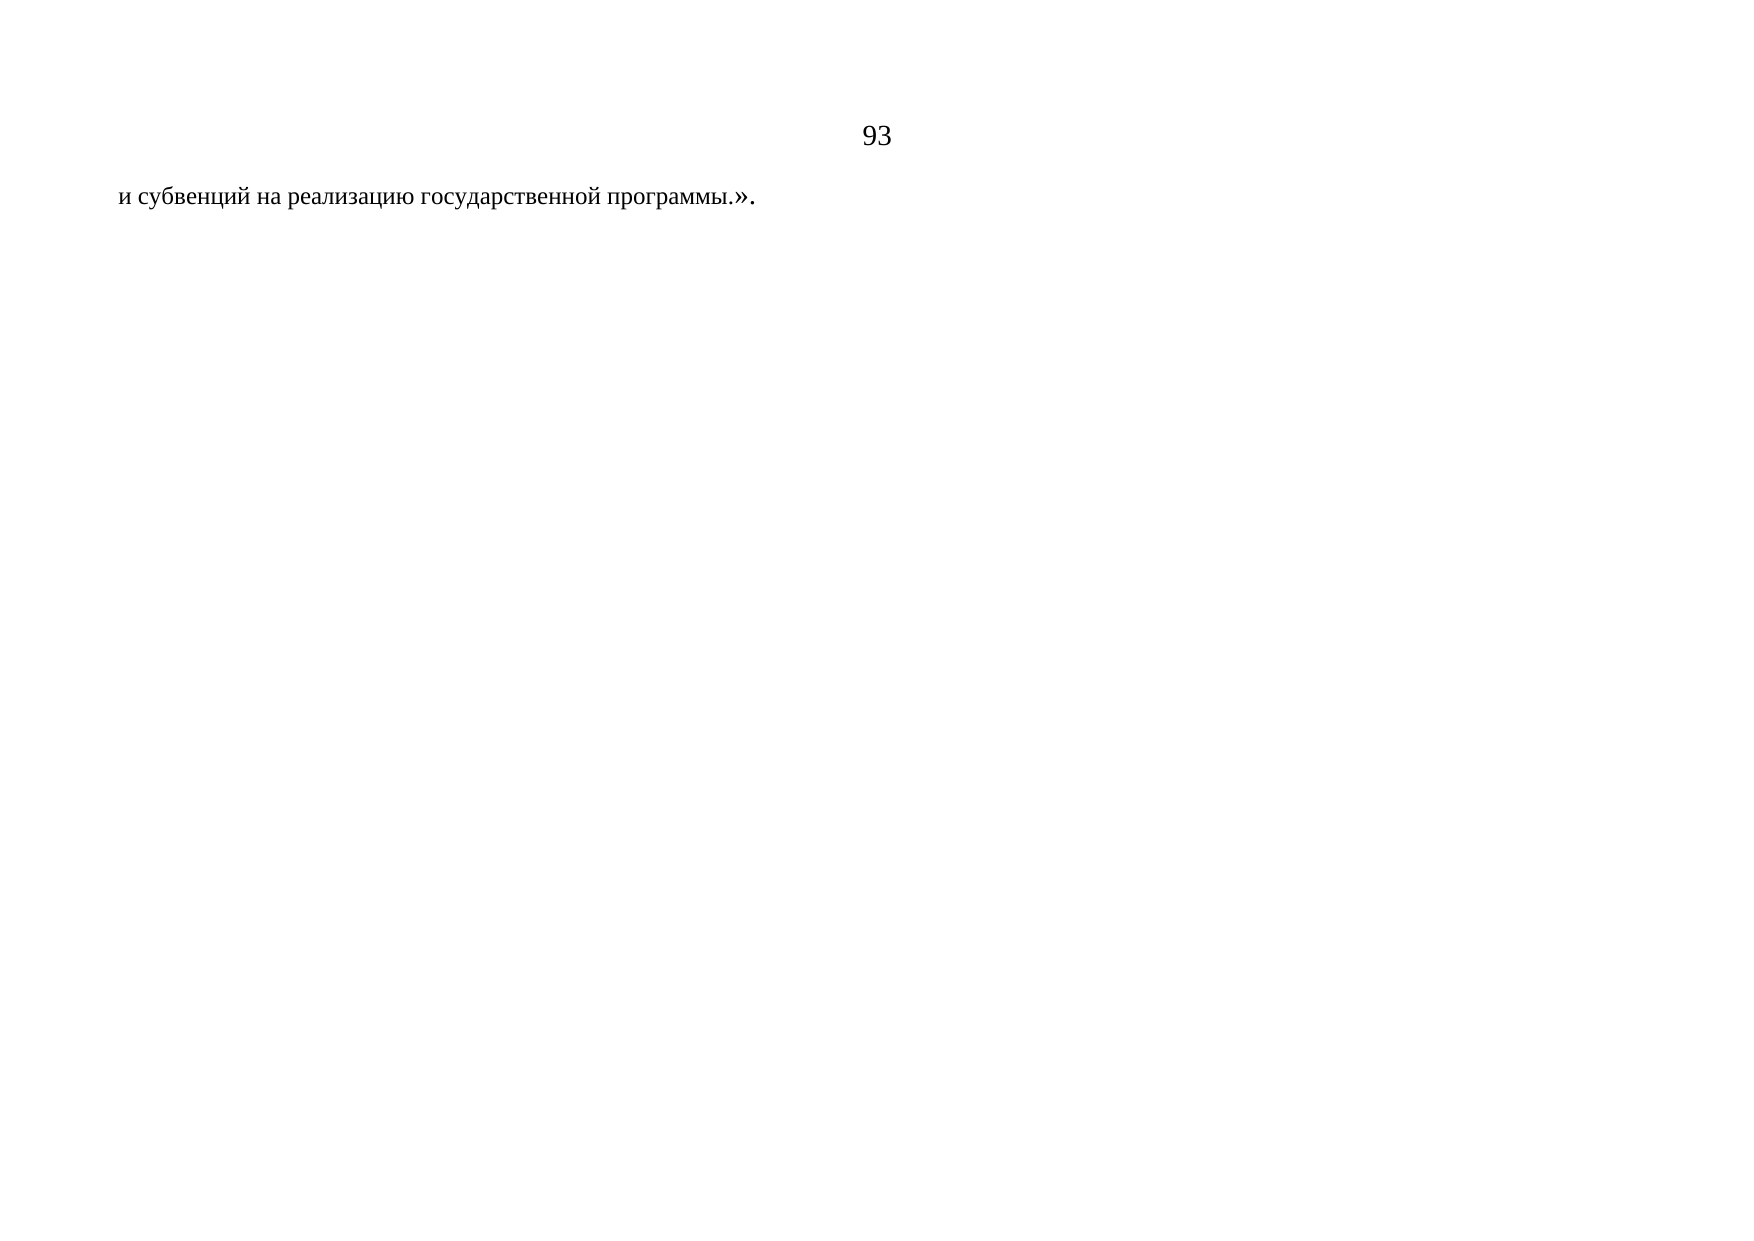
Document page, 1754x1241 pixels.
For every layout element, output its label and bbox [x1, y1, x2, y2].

text [118, 177, 1636, 211]
